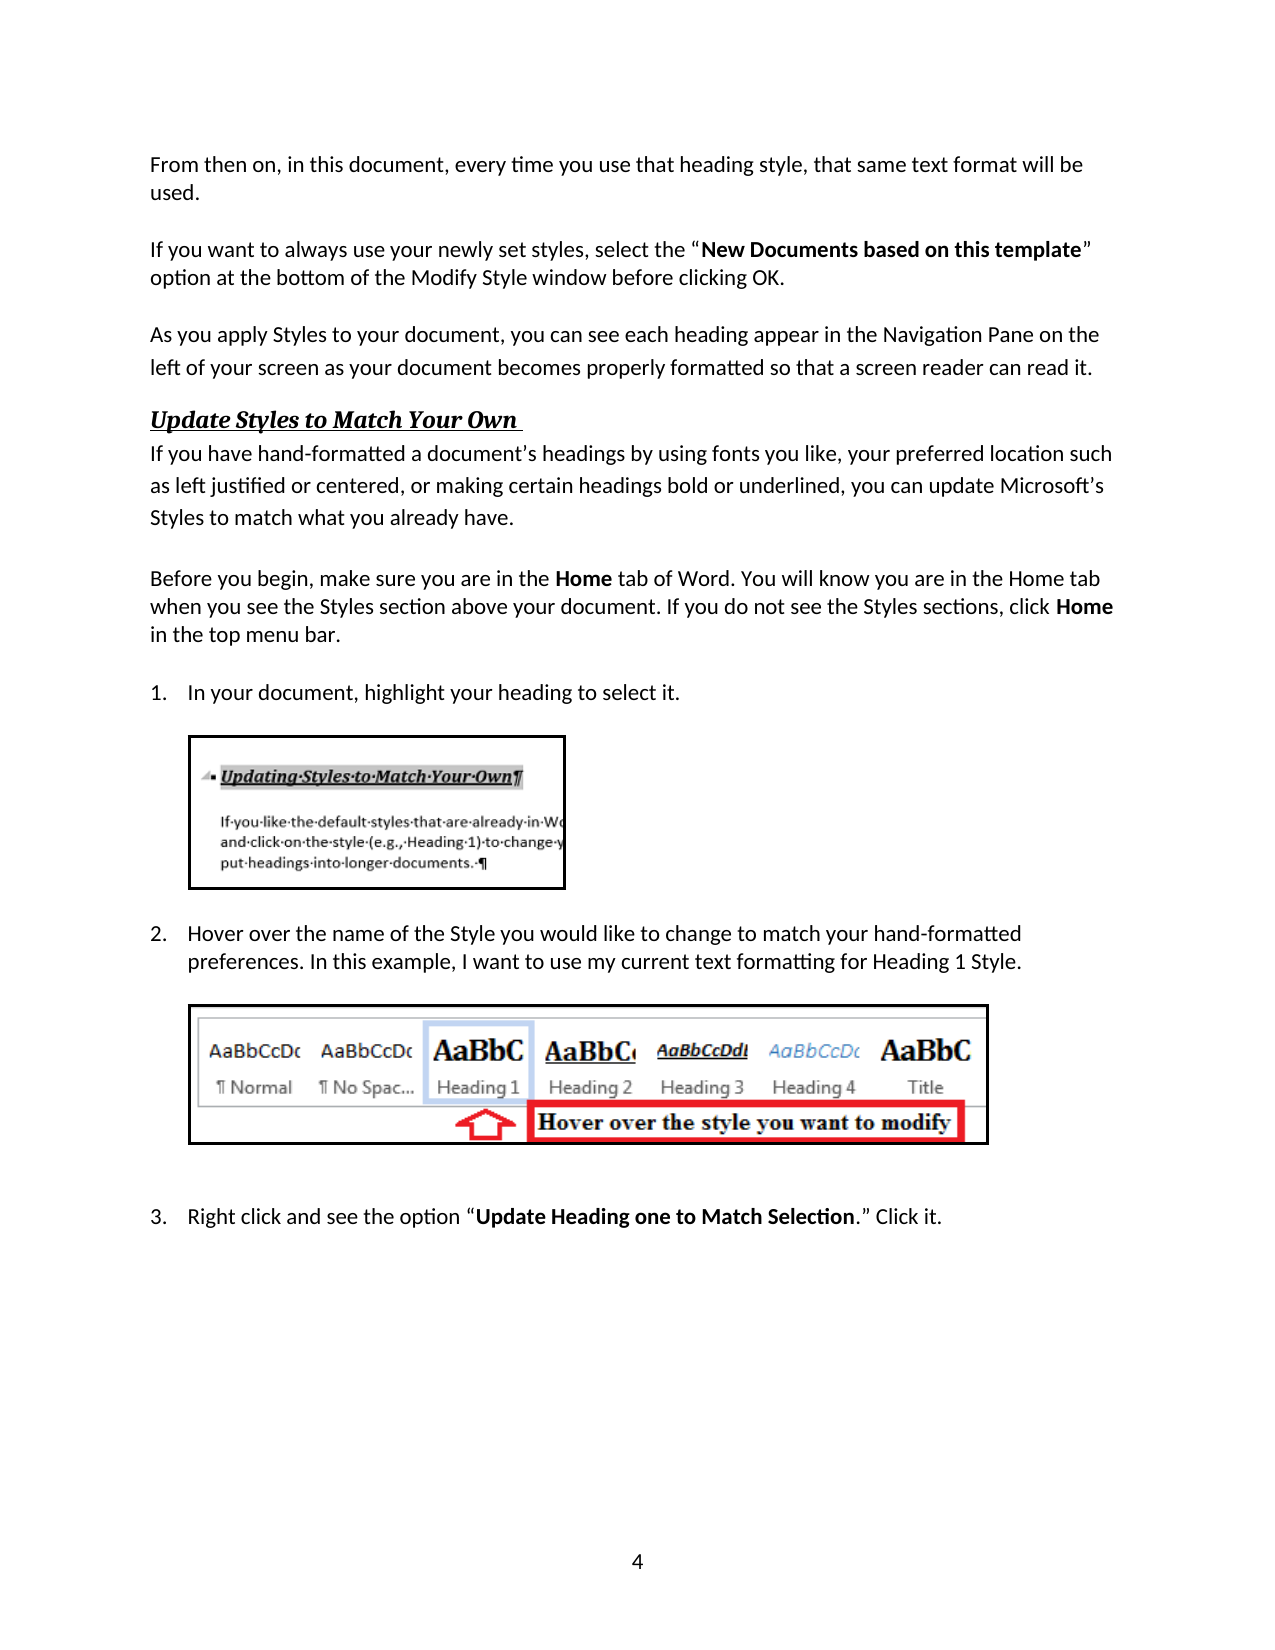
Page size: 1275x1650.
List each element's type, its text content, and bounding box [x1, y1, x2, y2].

text From then on, in this document, every time you use that heading style, that same text format will be used. [150, 150, 1125, 206]
text As you apply Styles to your document, you can see each heading appear in the Navigation Pane on the left of your screen as your document becomes properly formatted so that a screen reader can read it. [150, 320, 1125, 381]
list Hover over the name of the Style you would like to change to match your hand-formatted preferences. In this example, I want to use my current text formatting for Heading 1 Style. [150, 919, 1125, 975]
picture [191, 1007, 986, 1142]
list Right click and see the option “Update Heading one to Match Selection.” Click it. [150, 1202, 1125, 1230]
text Before you begin, make sure you are in the Home tab of Word. You will know you are in the Home tab when you see the Styles section above your document. If you do not see the Styles sections, click Home in the top menu bar. [150, 564, 1125, 648]
text If you want to always use your newly set styles, select the “New Documents based on this template” option at the bottom of the Modify Style window before clicking OK. [150, 235, 1125, 291]
picture [191, 738, 563, 887]
list In your document, highlight your heading to select it. [150, 678, 1125, 706]
subtitle Update Styles to Match Your Own [150, 406, 1125, 434]
text If you have hand-formatted a document’s headings by using fonts you like, your preferred location such as left justified or centered, or making certain headings bold or underlined, you can update Microsoft’s Styles to match what you already have. [150, 439, 1125, 531]
